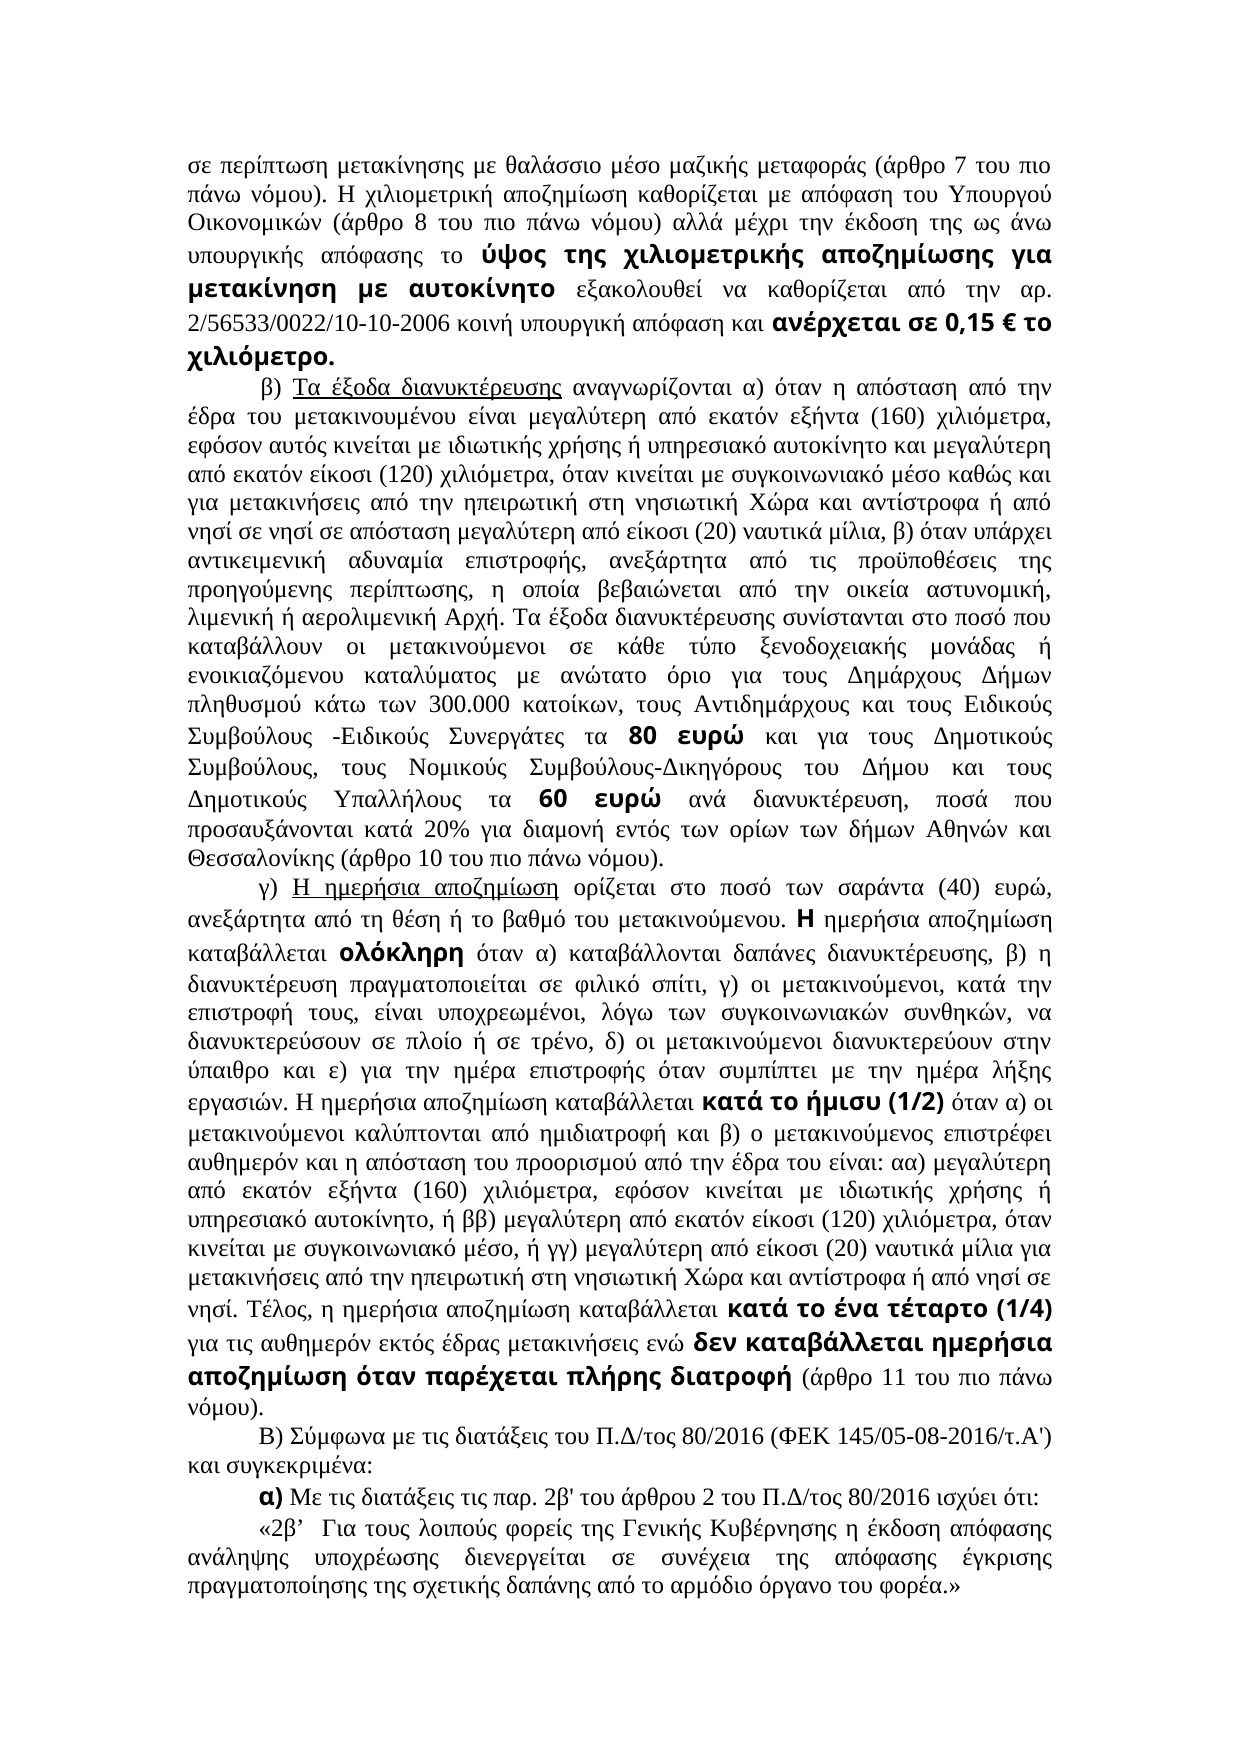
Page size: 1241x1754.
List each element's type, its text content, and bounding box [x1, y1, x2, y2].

text «2β’ Για τους λοιπούς φορείς της Γενικής Κυβέρνησης η έκδοση απόφασης ανάληψης υποχρέωσης διενεργείται σε συνέχεια της απόφασης έγκρισης πραγματοποίησης της σχετικής δαπάνης από το αρμόδιο όργανο του φορέα.» [187, 1513, 1053, 1599]
text γ) Η ημερήσια αποζημίωση ορίζεται στο ποσό των σαράντα (40) ευρώ, ανεξάρτητα από τη θέση ή το βαθμό του μετακινούμενου. Η ημερήσια αποζημίωση καταβάλλεται ολόκληρη όταν α) καταβάλλονται δαπάνες διανυκτέρευσης, β) η διανυκτέρευση πραγματοποιείται σε φιλικό σπίτι, γ) οι μετακινούμενοι, κατά την επιστροφή τους, είναι υποχρεωμένοι, λόγω των συγκοινωνιακών συνθηκών, να διανυκτερεύσουν σε πλοίο ή σε τρένο, δ) οι μετακινούμενοι διανυκτερεύουν στην ύπαιθρο και ε) για την ημέρα επιστροφής όταν συμπίπτει με την ημέρα λήξης εργασιών. Η ημερήσια αποζημίωση καταβάλλεται κατά το ήμισυ (1/2) όταν α) οι μετακινούμενοι καλύπτονται από ημιδιατροφή και β) ο μετακινούμενος επιστρέφει αυθημερόν και η απόσταση του προορισμού από την έδρα του είναι: αα) μεγαλύτερη από εκατόν εξήντα (160) χιλιόμετρα, εφόσον κινείται με ιδιωτικής χρήσης ή υπηρεσιακό αυτοκίνητο, ή ββ) μεγαλύτερη από εκατόν είκοσι (120) χιλιόμετρα, όταν κινείται με συγκοινωνιακό μέσο, ή γγ) μεγαλύτερη από είκοσι (20) ναυτικά μίλια για μετακινήσεις από την ηπειρωτική στη νησιωτική Χώρα και αντίστροφα ή από νησί σε νησί. Τέλος, η ημερήσια αποζημίωση καταβάλλεται κατά το ένα τέταρτο (1/4) για τις αυθημερόν εκτός έδρας μετακινήσεις ενώ δεν καταβάλλεται ημερήσια αποζημίωση όταν παρέχεται πλήρης διατροφή (άρθρο 11 του πιο πάνω νόμου). [187, 872, 1053, 1421]
text α) Με τις διατάξεις τις παρ. 2β' του άρθρου 2 του Π.Δ/τος 80/2016 ισχύει ότι: [187, 1479, 1053, 1513]
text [187, 150, 1053, 372]
text β) Τα έξοδα διανυκτέρευσης αναγνωρίζονται α) όταν η απόσταση από την έδρα του μετακινουμένου είναι μεγαλύτερη από εκατόν εξήντα (160) χιλιόμετρα, εφόσον αυτός κινείται με ιδιωτικής χρήσης ή υπηρεσιακό αυτοκίνητο και μεγαλύτερη από εκατόν είκοσι (120) χιλιόμετρα, όταν κινείται με συγκοινωνιακό μέσο καθώς και για μετακινήσεις από την ηπειρωτική στη νησιωτική Χώρα και αντίστροφα ή από νησί σε νησί σε απόσταση μεγαλύτερη από είκοσι (20) ναυτικά μίλια, β) όταν υπάρχει αντικειμενική αδυναμία επιστροφής, ανεξάρτητα από τις προϋποθέσεις της προηγούμενης περίπτωσης, η οποία βεβαιώνεται από την οικεία αστυνομική, λιμενική ή αερολιμενική Αρχή. Τα έξοδα διανυκτέρευσης συνίστανται στο ποσό που καταβάλλουν οι μετακινούμενοι σε κάθε τύπο ξενοδοχειακής μονάδας ή ενοικιαζόμενου καταλύματος με ανώτατο όριο για τους Δημάρχους Δήμων πληθυσμού κάτω των 300.000 κατοίκων, τους Αντιδημάρχους και τους Ειδικούς Συμβούλους -Ειδικούς Συνεργάτες τα 80 ευρώ και για τους Δημοτικούς Συμβούλους, τους Νομικούς Συμβούλους-Δικηγόρους του Δήμου και τους Δημοτικούς Υπαλλήλους τα 60 ευρώ ανά διανυκτέρευση, ποσά που προσαυξάνονται κατά 20% για διαμονή εντός των ορίων των δήμων Αθηνών και Θεσσαλονίκης (άρθρο 10 του πιο πάνω νόμου). [187, 372, 1053, 872]
text Β) Σύμφωνα με τις διατάξεις του Π.Δ/τος 80/2016 (ΦΕΚ 145/05-08-2016/τ.Α') και συγκεκριμένα: [187, 1421, 1053, 1479]
